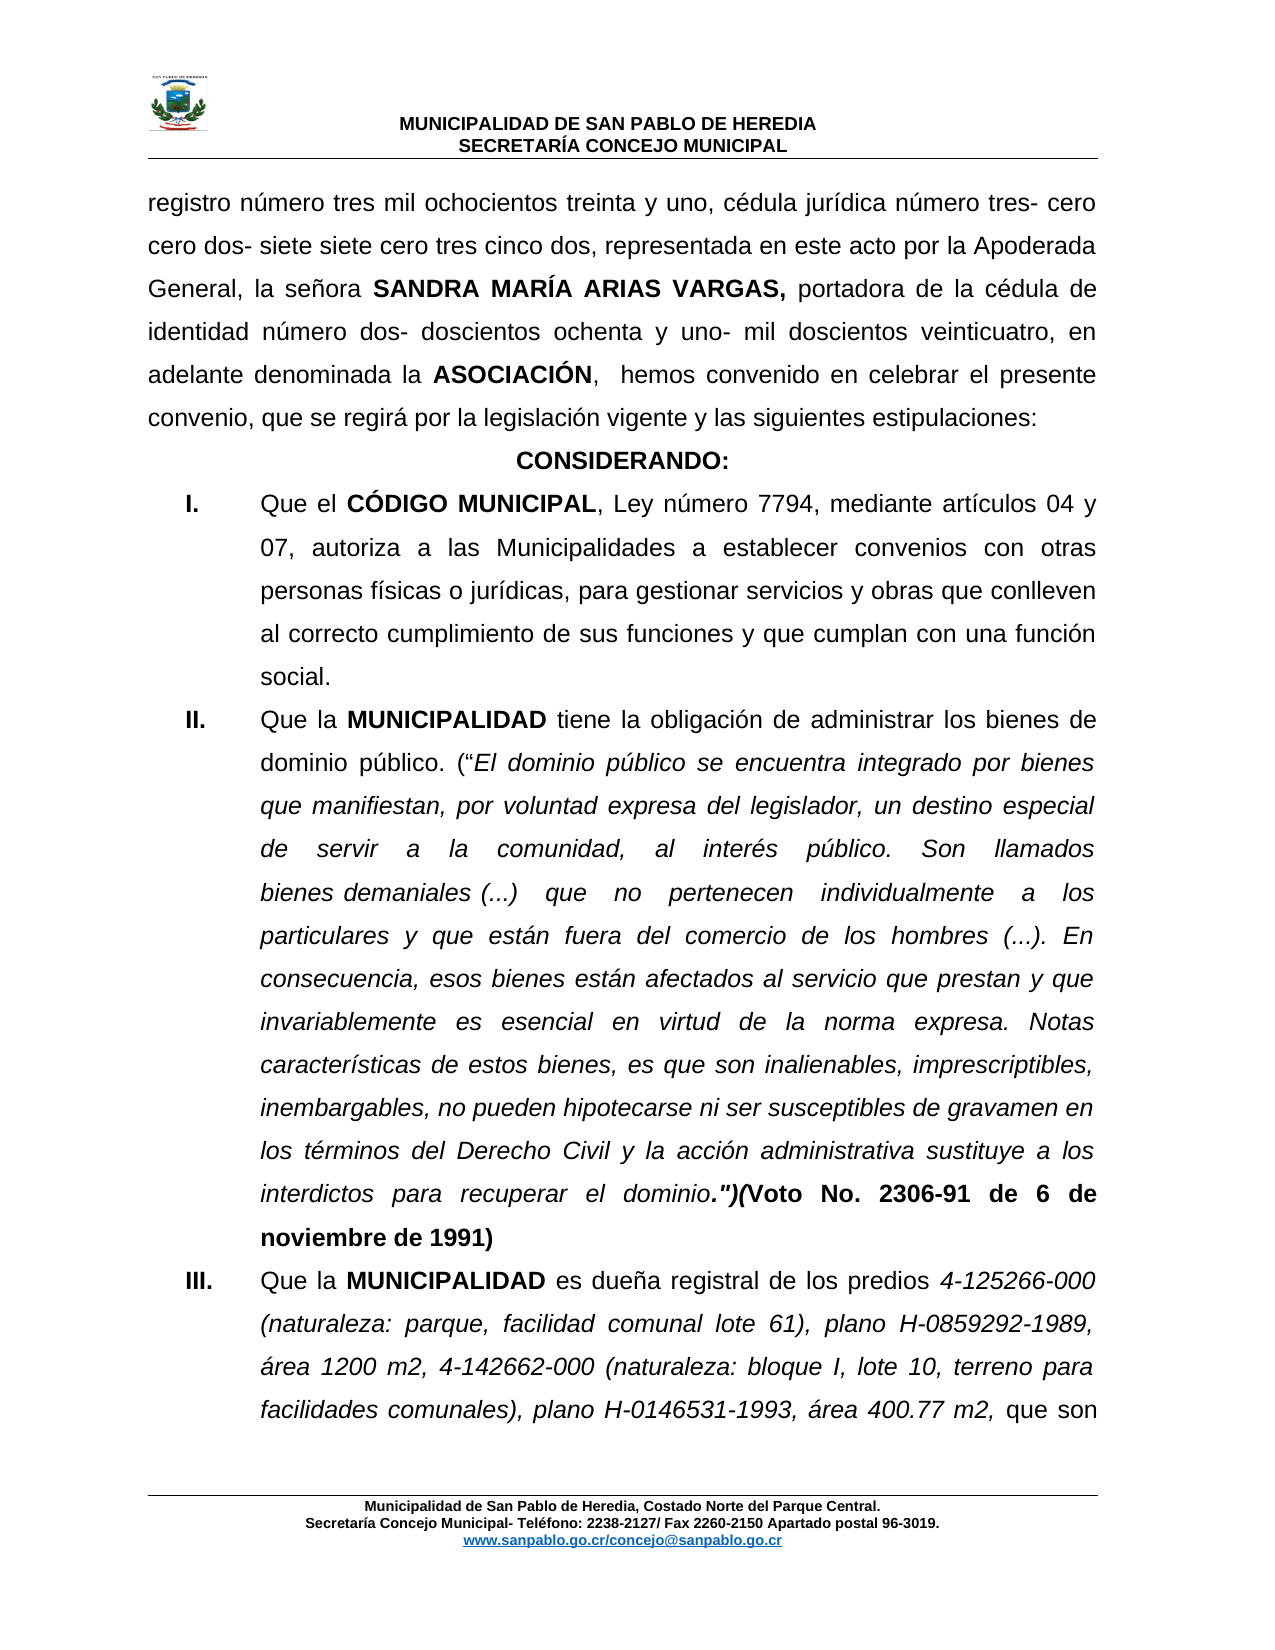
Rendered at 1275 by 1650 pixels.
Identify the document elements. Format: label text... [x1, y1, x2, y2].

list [185, 1266, 1098, 1424]
text CONSIDERANDO: [148, 446, 1098, 475]
list Que la MUNICIPALIDAD tiene la obligación de administrar los bienes de dominio público. (“El dominio público se encuentra integrado por bienes que manifiestan, por voluntad expresa del legislador, un destino especial de servir a la comunidad, al interés público. Son llamados bienes demaniales (...) que no pertenecen individualmente a los particulares y que están fuera del comercio de los hombres (...). En consecuencia, esos bienes están afectados al servicio que prestan y que invariablemente es esencial en virtud de la norma expresa. Notas características de estos bienes, es que son inalienables, imprescriptibles, inembargables, no pueden hipotecarse ni ser susceptibles de gravamen en los términos del Derecho Civil y la acción administrativa sustituye a los interdictos para recuperar el dominio.")(Voto No. 2306-91 de 6 de noviembre de 1991) [185, 705, 1098, 1251]
list Que el CÓDIGO MUNICIPAL, Ley número 7794, mediante artículos 04 y 07, autoriza a las Municipalidades a establecer convenios con otras personas físicas o jurídicas, para gestionar servicios y obras que conlleven al correcto cumplimiento de sus funciones y que cumplan con una función social. [185, 489, 1098, 691]
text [148, 187, 1098, 432]
